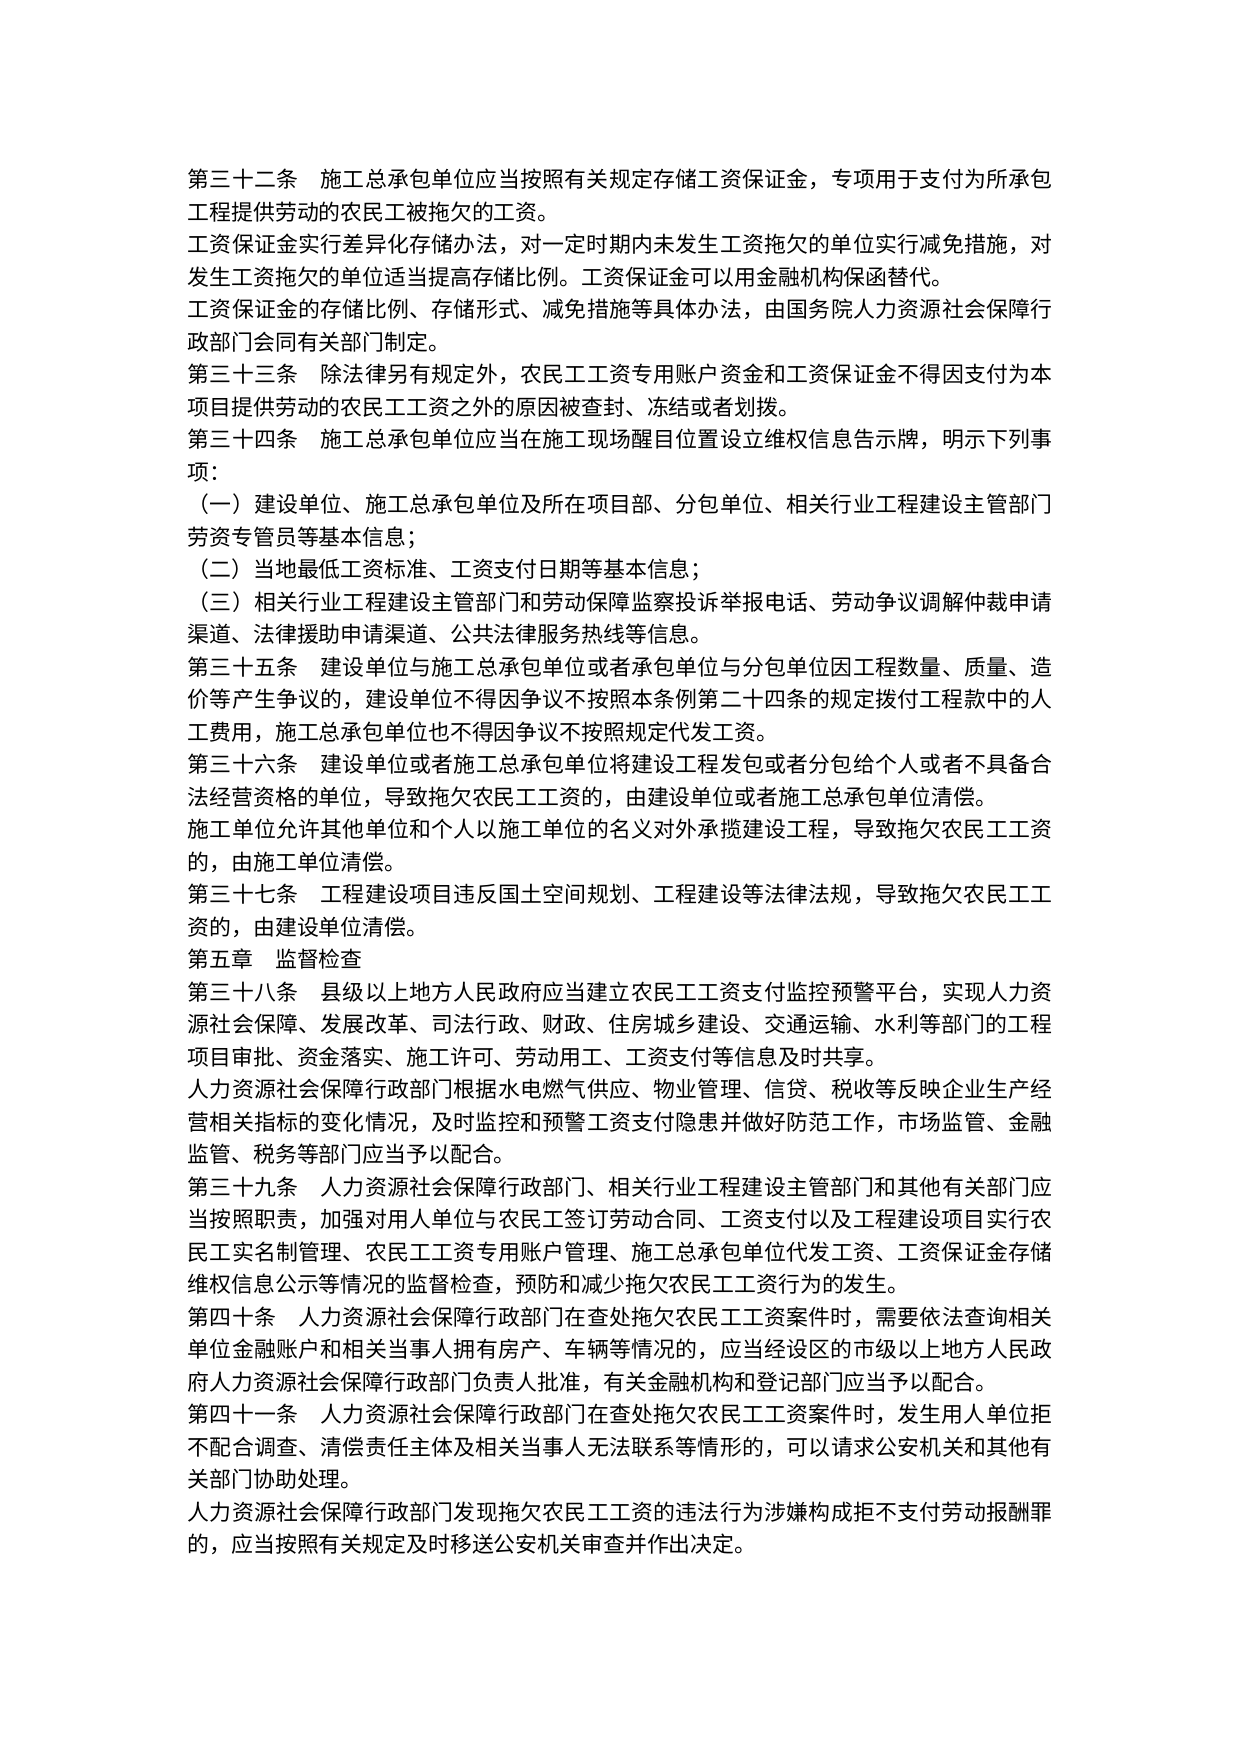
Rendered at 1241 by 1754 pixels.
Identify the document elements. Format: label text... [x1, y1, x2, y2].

text 工资保证金的存储比例、存储形式、减免措施等具体办法，由国务院人力资源社会保障行政部门会同有关部门制定。 [187, 292, 1053, 357]
text 第三十五条 建设单位与施工总承包单位或者承包单位与分包单位因工程数量、质量、造价等产生争议的，建设单位不得因争议不按照本条例第二十四条的规定拨付工程款中的人工费用，施工总承包单位也不得因争议不按照规定代发工资。 [187, 649, 1053, 747]
text 第三十七条 工程建设项目违反国土空间规划、工程建设等法律法规，导致拖欠农民工工资的，由建设单位清偿。 [187, 877, 1053, 942]
text 第三十六条 建设单位或者施工总承包单位将建设工程发包或者分包给个人或者不具备合法经营资格的单位，导致拖欠农民工工资的，由建设单位或者施工总承包单位清偿。 [187, 747, 1053, 812]
text 第四十条 人力资源社会保障行政部门在查处拖欠农民工工资案件时，需要依法查询相关单位金融账户和相关当事人拥有房产、车辆等情况的，应当经设区的市级以上地方人民政府人力资源社会保障行政部门负责人批准，有关金融机构和登记部门应当予以配合。 [187, 1299, 1053, 1397]
text 第三十四条 施工总承包单位应当在施工现场醒目位置设立维权信息告示牌，明示下列事项： [187, 422, 1053, 487]
text 第三十八条 县级以上地方人民政府应当建立农民工工资支付监控预警平台，实现人力资源社会保障、发展改革、司法行政、财政、住房城乡建设、交通运输、水利等部门的工程项目审批、资金落实、施工许可、劳动用工、工资支付等信息及时共享。 [187, 974, 1053, 1072]
text 人力资源社会保障行政部门发现拖欠农民工工资的违法行为涉嫌构成拒不支付劳动报酬罪的，应当按照有关规定及时移送公安机关审查并作出决定。 [187, 1494, 1053, 1559]
text 第三十九条 人力资源社会保障行政部门、相关行业工程建设主管部门和其他有关部门应当按照职责，加强对用人单位与农民工签订劳动合同、工资支付以及工程建设项目实行农民工实名制管理、农民工工资专用账户管理、施工总承包单位代发工资、工资保证金存储、维权信息公示等情况的监督检查，预防和减少拖欠农民工工资行为的发生。 [187, 1169, 1053, 1299]
text 第五章 监督检查 [187, 942, 1053, 974]
text （二）当地最低工资标准、工资支付日期等基本信息； [187, 552, 1053, 584]
text 第四十一条 人力资源社会保障行政部门在查处拖欠农民工工资案件时，发生用人单位拒不配合调查、清偿责任主体及相关当事人无法联系等情形的，可以请求公安机关和其他有关部门协助处理。 [187, 1397, 1053, 1494]
text （一）建设单位、施工总承包单位及所在项目部、分包单位、相关行业工程建设主管部门、劳资专管员等基本信息； [187, 487, 1053, 552]
text 施工单位允许其他单位和个人以施工单位的名义对外承揽建设工程，导致拖欠农民工工资的，由施工单位清偿。 [187, 812, 1053, 877]
text 人力资源社会保障行政部门根据水电燃气供应、物业管理、信贷、税收等反映企业生产经营相关指标的变化情况，及时监控和预警工资支付隐患并做好防范工作，市场监管、金融监管、税务等部门应当予以配合。 [187, 1072, 1053, 1169]
text （三）相关行业工程建设主管部门和劳动保障监察投诉举报电话、劳动争议调解仲裁申请渠道、法律援助申请渠道、公共法律服务热线等信息。 [187, 584, 1053, 649]
text 第三十二条 施工总承包单位应当按照有关规定存储工资保证金，专项用于支付为所承包工程提供劳动的农民工被拖欠的工资。 [187, 162, 1053, 227]
text 工资保证金实行差异化存储办法，对一定时期内未发生工资拖欠的单位实行减免措施，对发生工资拖欠的单位适当提高存储比例。工资保证金可以用金融机构保函替代。 [187, 227, 1053, 292]
text 第三十三条 除法律另有规定外，农民工工资专用账户资金和工资保证金不得因支付为本项目提供劳动的农民工工资之外的原因被查封、冻结或者划拨。 [187, 357, 1053, 422]
